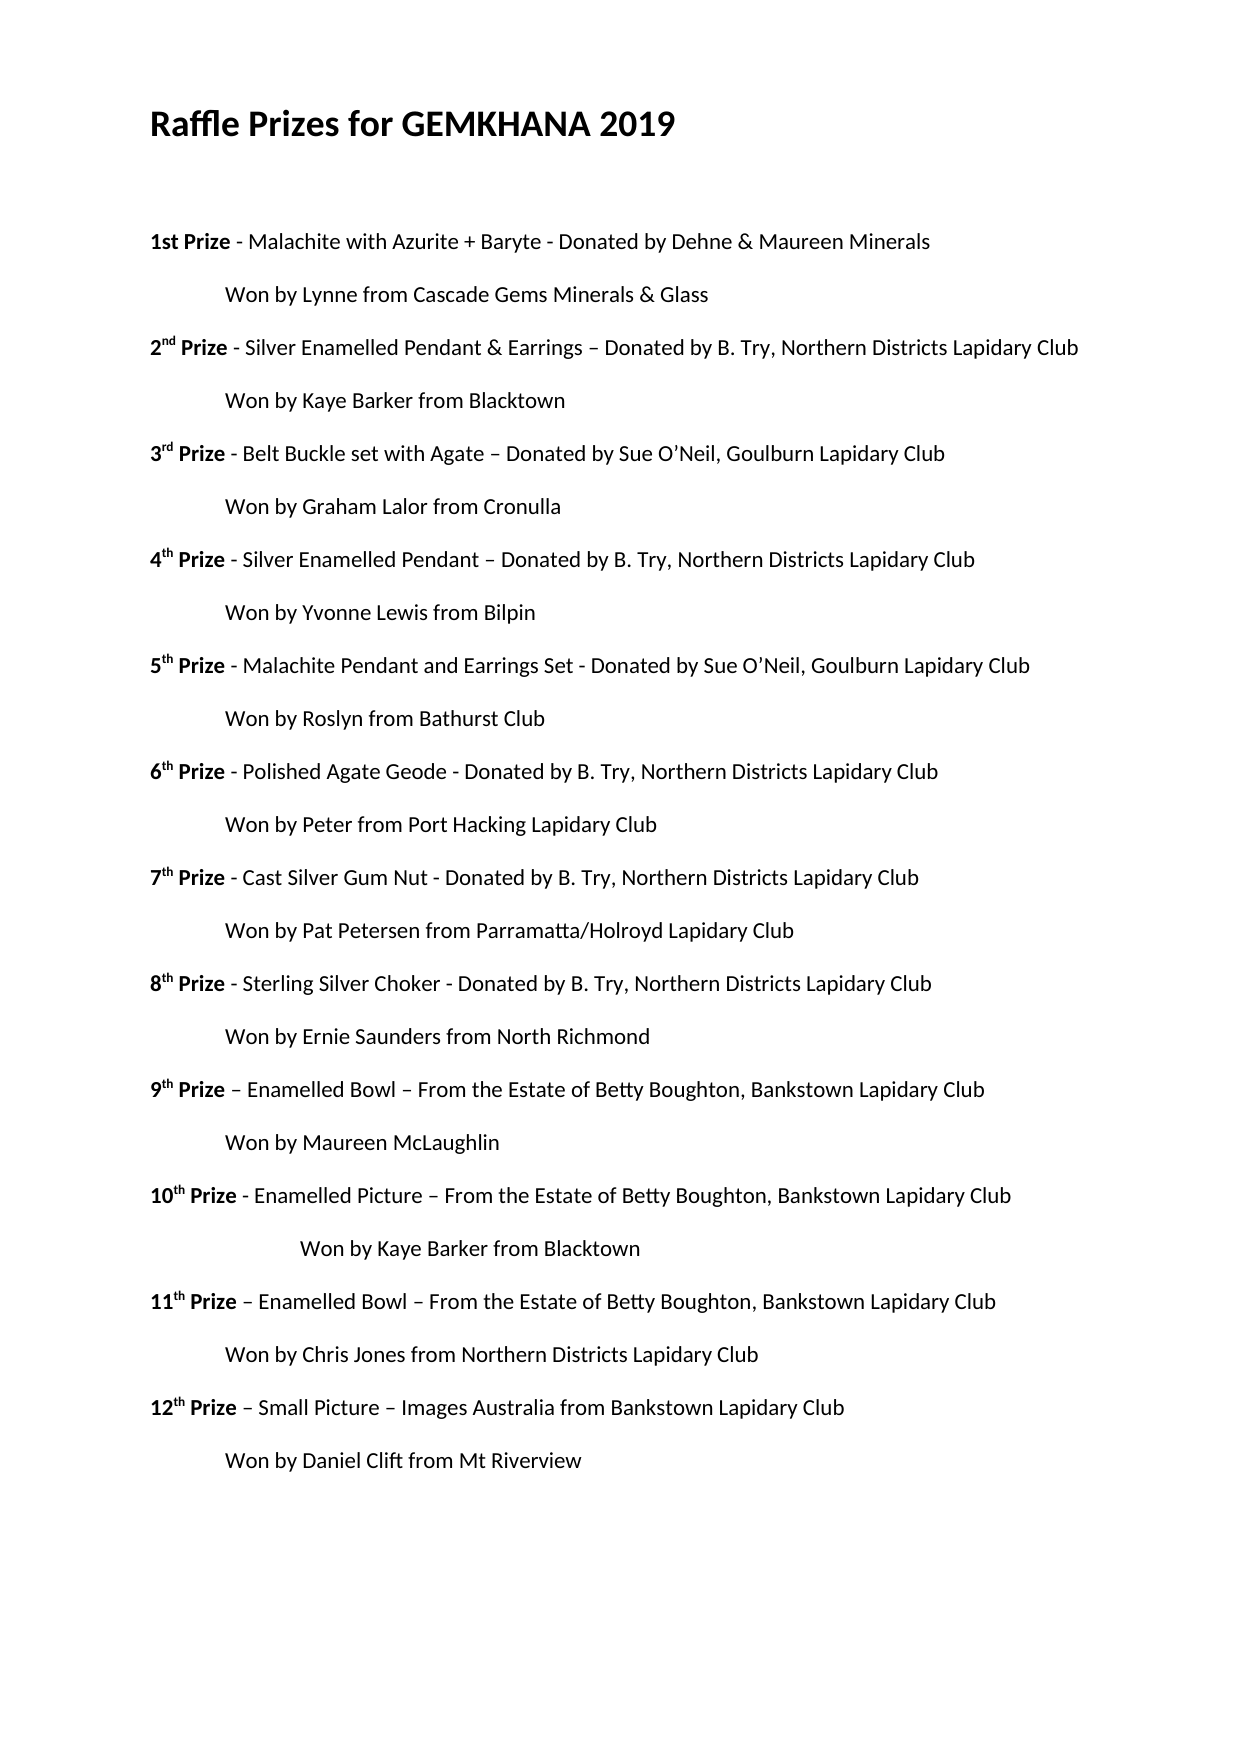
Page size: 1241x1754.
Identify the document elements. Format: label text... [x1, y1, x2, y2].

text 12th Prize – Small Picture – Images Australia from Bankstown Lapidary Club [150, 1393, 1080, 1421]
text Won by Yvonne Lewis from Bilpin [150, 598, 562, 626]
text Won by Roslyn from Bathurst Club [150, 704, 562, 732]
text 5th Prize - Malachite Pendant and Earrings Set - Donated by Sue O’Neil, Goulburn Lapidary Club [150, 651, 1090, 679]
text 6th Prize - Polished Agate Geode - Donated by B. Try, Northern Districts Lapidary Club [150, 757, 1090, 785]
text Won by Kaye Barker from Blacktown [150, 386, 800, 414]
text 9th Prize – Enamelled Bowl – From the Estate of Betty Boughton, Bankstown Lapidary Club [150, 1075, 1080, 1103]
text Won by Graham Lalor from Cronulla [150, 492, 562, 520]
text 8th Prize - Sterling Silver Choker - Donated by B. Try, Northern Districts Lapidary Club [150, 969, 1090, 997]
text 10th Prize - Enamelled Picture – From the Estate of Betty Boughton, Bankstown Lapidary Club [150, 1181, 1080, 1209]
text Won by Peter from Port Hacking Lapidary Club [150, 810, 785, 838]
text Raffle Prizes for GEMKHANA 2019 [150, 100, 1090, 146]
text 4th Prize - Silver Enamelled Pendant – Donated by B. Try, Northern Districts Lapidary Club [150, 545, 1090, 573]
text Won by Lynne from Cascade Gems Minerals & Glass [150, 280, 873, 308]
text 7th Prize - Cast Silver Gum Nut - Donated by B. Try, Northern Districts Lapidary Club [150, 863, 1090, 891]
text Won by Pat Petersen from Parramatta/Holroyd Lapidary Club [150, 916, 814, 944]
text 3rd Prize - Belt Buckle set with Agate – Donated by Sue O’Neil, Goulburn Lapidary Club [150, 439, 1090, 467]
text Won by Chris Jones from Northern Districts Lapidary Club [150, 1340, 873, 1368]
text Won by Ernie Saunders from North Richmond [150, 1022, 888, 1050]
text Won by Daniel Clift from Mt Riverview [150, 1446, 711, 1474]
text Won by Kaye Barker from Blacktown [150, 1234, 800, 1262]
text Won by Maureen McLaughlin [150, 1128, 562, 1156]
text 11th Prize – Enamelled Bowl – From the Estate of Betty Boughton, Bankstown Lapidary Club [150, 1287, 1080, 1315]
text 1st Prize - Malachite with Azurite + Baryte - Donated by Dehne & Maureen Minerals [150, 227, 1090, 255]
text 2nd Prize - Silver Enamelled Pendant & Earrings – Donated by B. Try, Northern Districts Lapidary Club [150, 333, 1090, 361]
